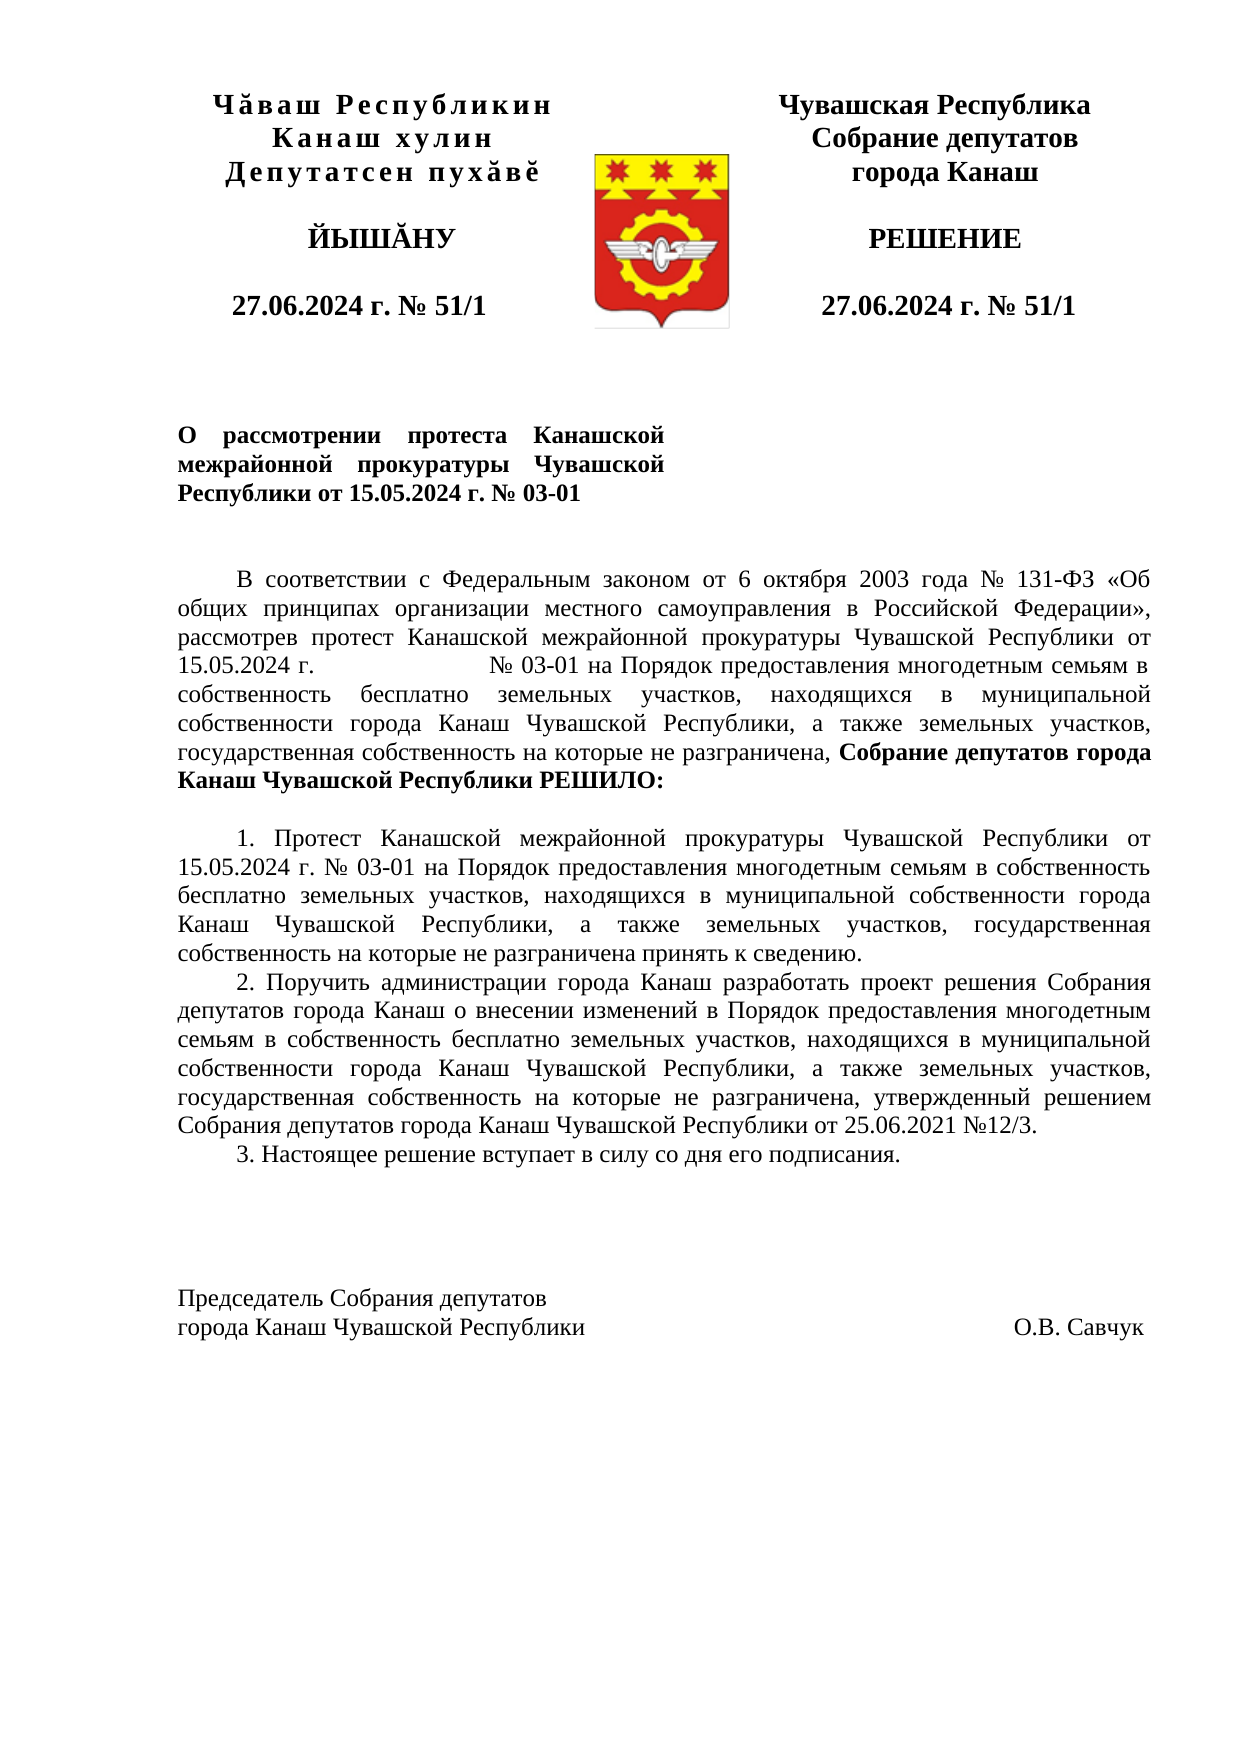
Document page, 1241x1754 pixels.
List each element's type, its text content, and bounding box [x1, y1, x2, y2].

text города Канаш Чувашской Республики О.В. Савчук [177, 1312, 1152, 1341]
list В соответствии с Федеральным законом от 6 октября 2003 года № 131-ФЗ «Об общих принципах организации местного самоуправления в Российской Федерации», рассмотрев протест Канашской межрайонной прокуратуры Чувашской Республики от 15.05.2024 г. № 03-01 на Порядок предоставления многодетным семьям в собственность бесплатно земельных участков, находящихся в муниципальной собственности города Канаш Чувашской Республики, а также земельных участков, государственная собственность на которые не разграничена, Собрание депутатов города Канаш Чувашской Республики РЕШИЛО: [177, 564, 1152, 794]
picture [594, 154, 731, 330]
text О рассмотрении протеста Канашской межрайонной прокуратуры Чувашской Республики от 15.05.2024 г. № 03-01 [177, 421, 664, 507]
text 1. Протест Канашской межрайонной прокуратуры Чувашской Республики от 15.05.2024 г. № 03-01 на Порядок предоставления многодетным семьям в собственность бесплатно земельных участков, находящихся в муниципальной собственности города Канаш Чувашской Республики, а также земельных участков, государственная собственность на которые не разграничена принять к сведению. [177, 823, 1152, 967]
table_header [580, 87, 745, 421]
text Председатель Собрания депутатов [177, 1283, 1152, 1312]
table_header Чувашская Республика Собрание депутатов города Канаш РЕШЕНИЕ 27.06.2024 г. № 51/1 [745, 87, 1145, 421]
text 2. Поручить администрации города Канаш разработать проект решения Собрания депутатов города Канаш о внесении изменений в Порядок предоставления многодетным семьям в собственность бесплатно земельных участков, находящихся в муниципальной собственности города Канаш Чувашской Республики, а также земельных участков, государственная собственность на которые не разграничена, утвержденный решением Собрания депутатов города Канаш Чувашской Республики от 25.06.2021 №12/3. [177, 967, 1152, 1139]
table_header Чăваш Республикин Канаш хулин Депутатсен пухăвĕ йышĂну 27.06.2024 г. № 51/1 [184, 87, 580, 421]
text 3. Настоящее решение вступает в силу со дня его подписания. [177, 1139, 1152, 1168]
